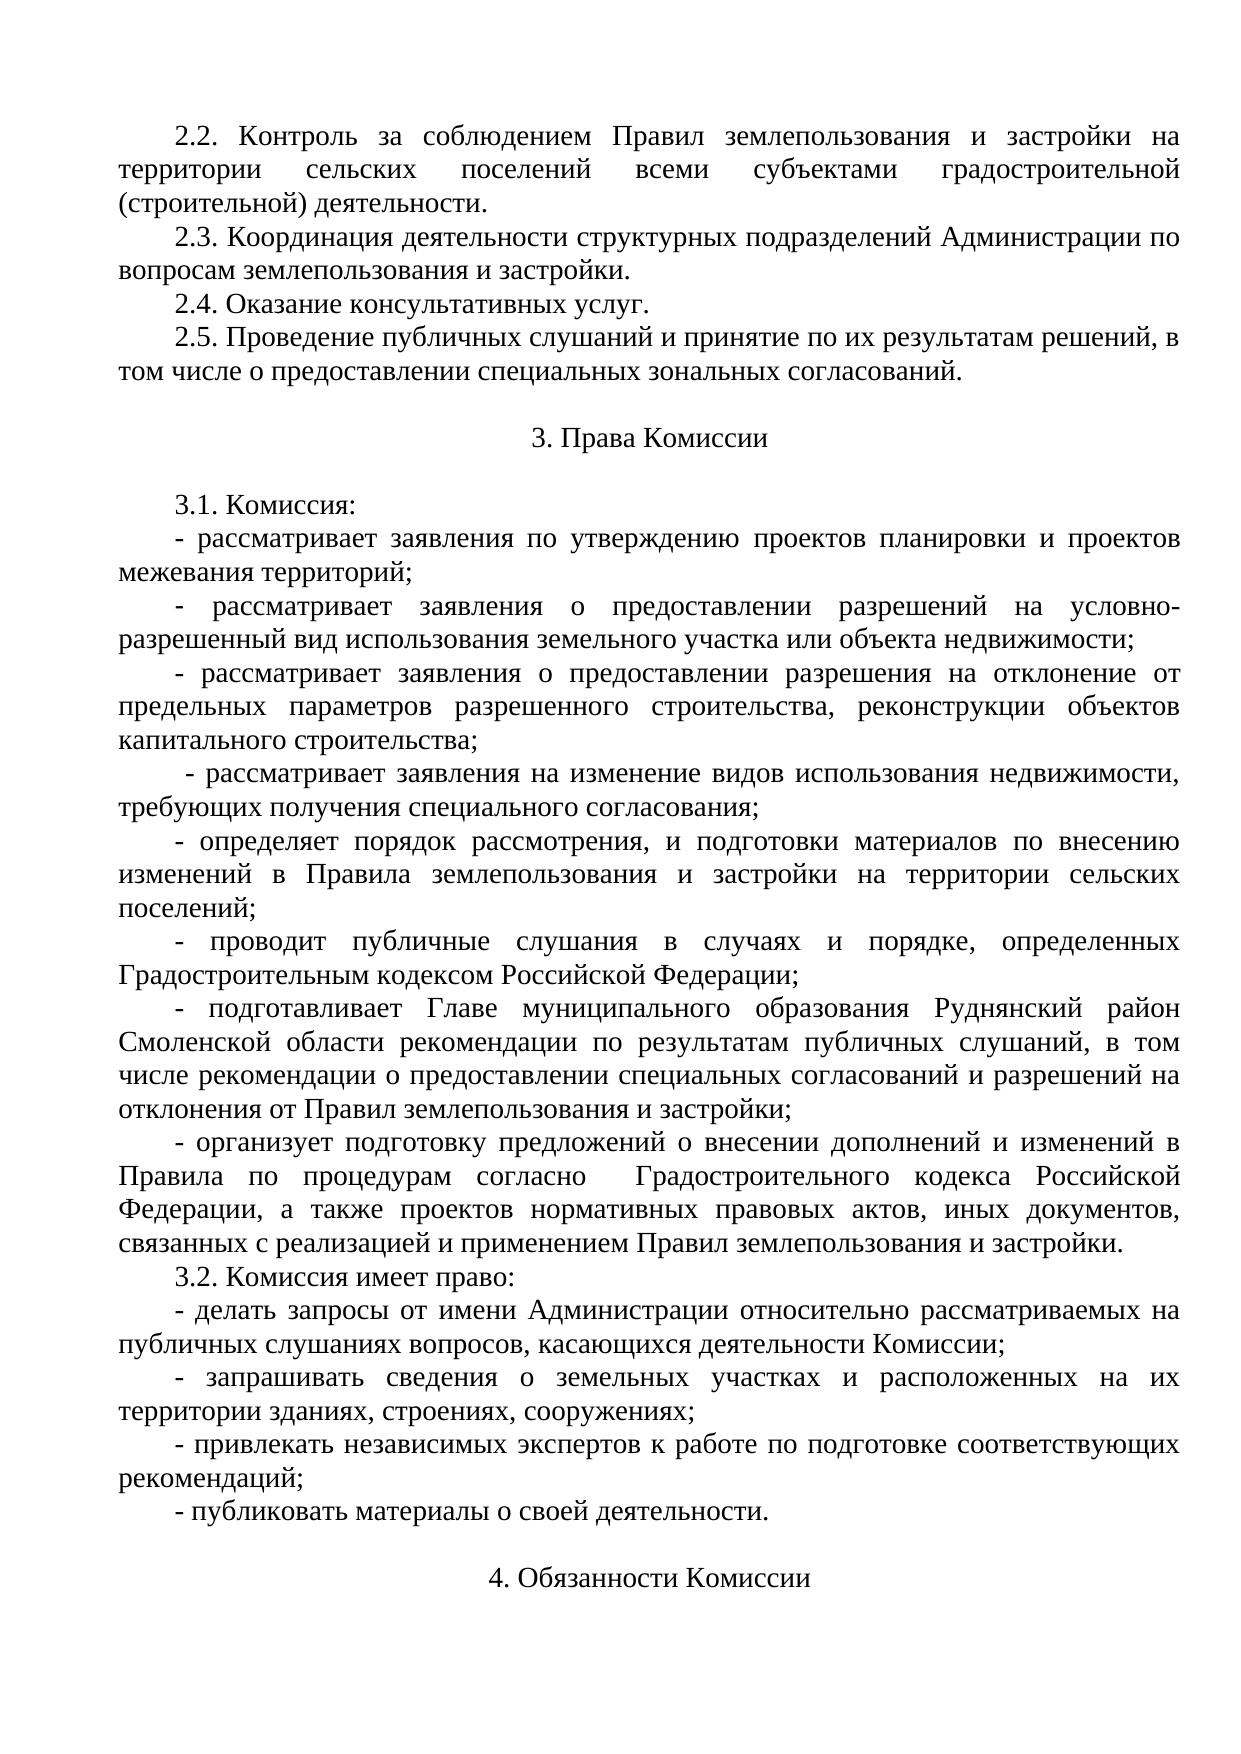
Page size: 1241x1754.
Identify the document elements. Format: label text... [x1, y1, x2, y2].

text 2.3. Координация деятельности структурных подразделений Администрации по вопросам землепользования и застройки. [118, 219, 1181, 286]
text - определяет порядок рассмотрения, и подготовки материалов по внесению изменений в Правила землепользования и застройки на территории сельских поселений; [118, 823, 1181, 923]
text 4. Обязанности Комиссии [118, 1561, 1181, 1594]
text - привлекать независимых экспертов к работе по подготовке соответствующих рекомендаций; [118, 1426, 1181, 1493]
text 3. Права Комиссии [118, 420, 1181, 453]
text - запрашивать сведения о земельных участках и расположенных на их территории зданиях, строениях, сооружениях; [118, 1359, 1181, 1426]
text 3.2. Комиссия имеет право: [118, 1259, 1181, 1292]
text - рассматривает заявления на изменение видов использования недвижимости, требующих получения специального согласования; [118, 756, 1181, 823]
text 2.2. Контроль за соблюдением Правил землепользования и застройки на территории сельских поселений всеми субъектами градостроительной (строительной) деятельности. [118, 118, 1181, 219]
text 2.4. Оказание консультативных услуг. [118, 286, 1181, 319]
text - подготавливает Главе муниципального образования Руднянский район Смоленской области рекомендации по результатам публичных слушаний, в том числе рекомендации о предоставлении специальных согласований и разрешений на отклонения от Правил землепользования и застройки; [118, 990, 1181, 1124]
text - рассматривает заявления о предоставлении разрешения на отклонение от предельных параметров разрешенного строительства, реконструкции объектов капитального строительства; [118, 655, 1181, 756]
text 3.1. Комиссия: [118, 487, 1181, 521]
text - публиковать материалы о своей деятельности. [118, 1493, 1181, 1527]
text - проводит публичные слушания в случаях и порядке, определенных Градостроительным кодексом Российской Федерации; [118, 923, 1181, 990]
text - рассматривает заявления о предоставлении разрешений на условно-разрешенный вид использования земельного участка или объекта недвижимости; [118, 588, 1181, 655]
text - делать запросы от имени Администрации относительно рассматриваемых на публичных слушаниях вопросов, касающихся деятельности Комиссии; [118, 1292, 1181, 1359]
text 2.5. Проведение публичных слушаний и принятие по их результатам решений, в том числе о предоставлении специальных зональных согласований. [118, 319, 1181, 386]
text - рассматривает заявления по утверждению проектов планировки и проектов межевания территорий; [118, 521, 1181, 588]
text - организует подготовку предложений о внесении дополнений и изменений в Правила по процедурам согласно Градостроительного кодекса Российской Федерации, а также проектов нормативных правовых актов, иных документов, связанных с реализацией и применением Правил землепользования и застройки. [118, 1124, 1181, 1259]
